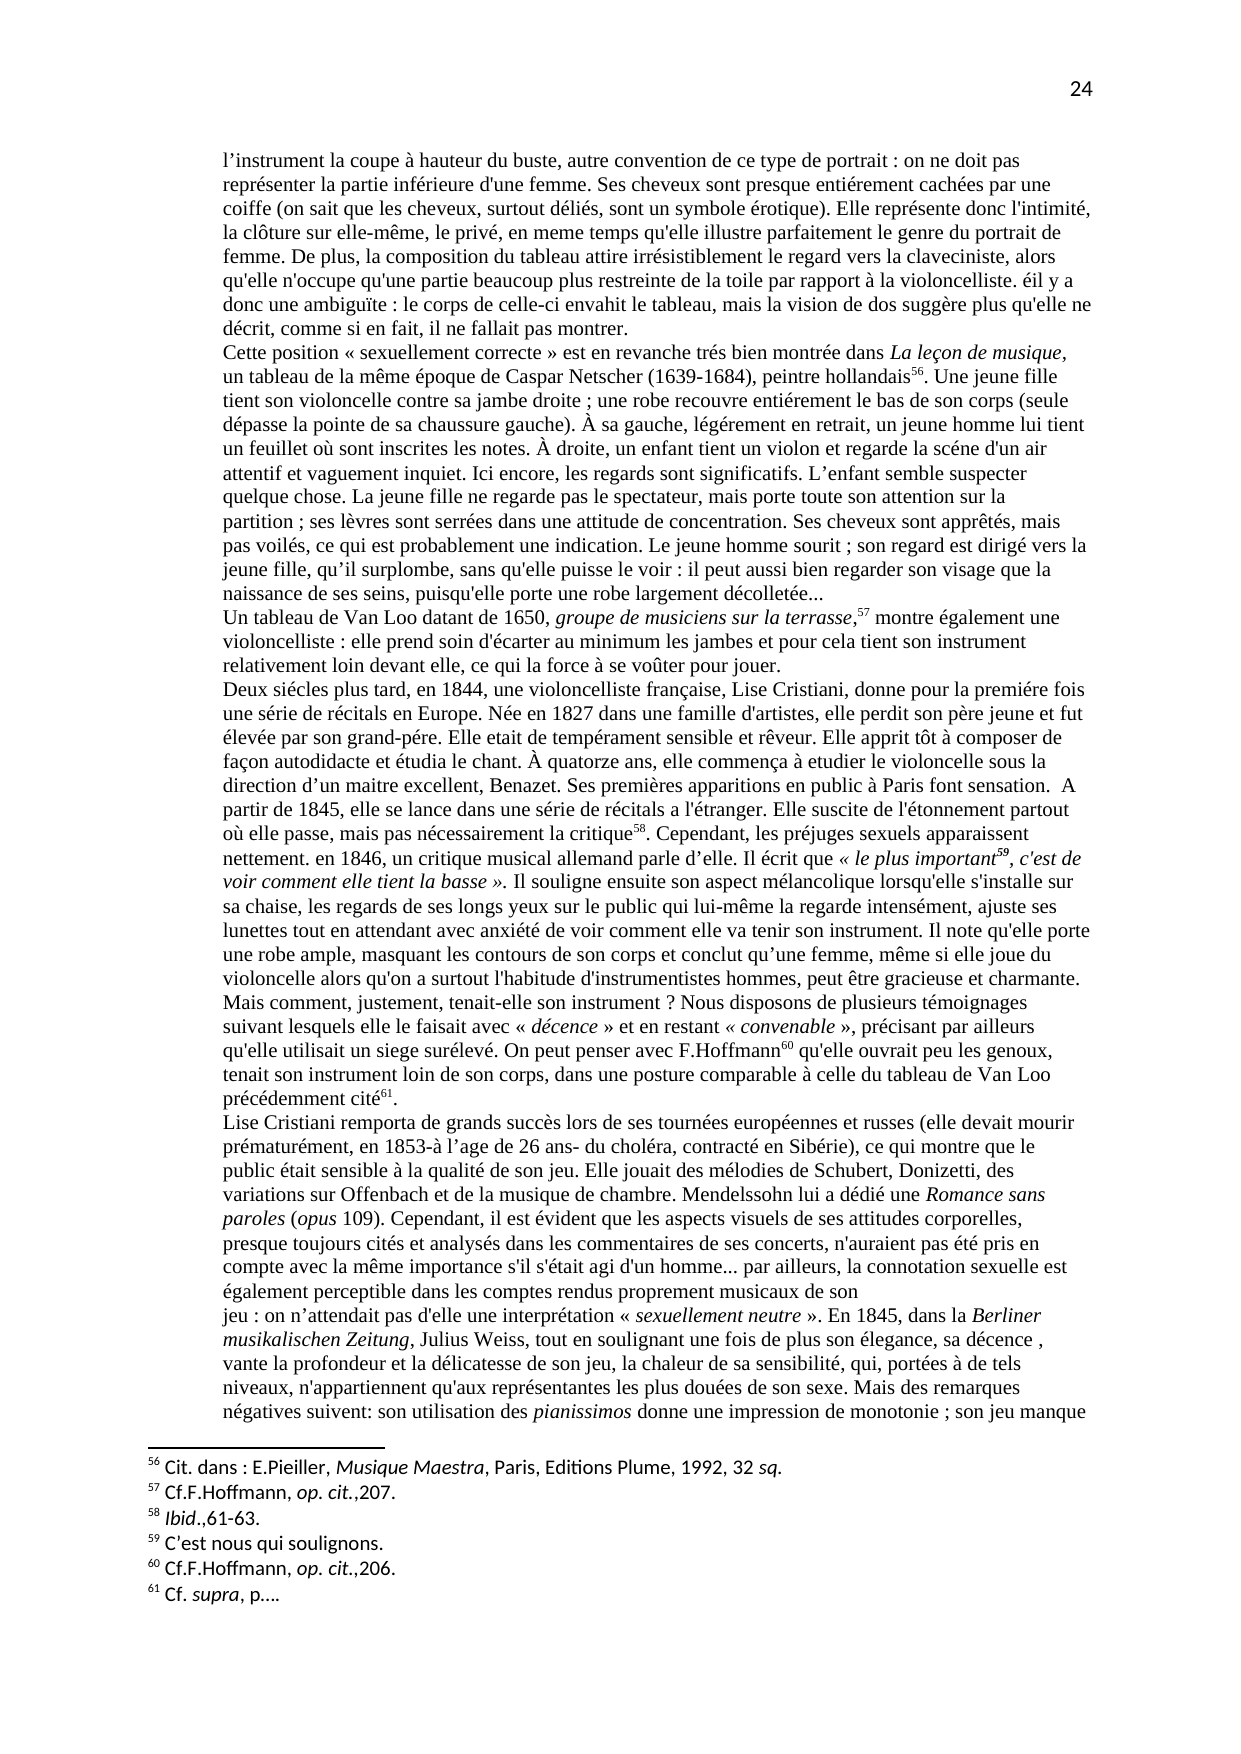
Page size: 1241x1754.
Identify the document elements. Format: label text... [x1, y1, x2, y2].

text Mais comment, justement, tenait-elle son instrument ? Nous disposons de plusieurs témoignages suivant lesquels elle le faisait avec « décence » et en restant « convenable », précisant par ailleurs qu'elle utilisait un siege surélevé. On peut penser avec F.Hoffmann qu'elle ouvrait peu les genoux, tenait son instrument loin de son corps, dans une posture comparable à celle du tableau de Van Loo précédemment cité. [223, 990, 1093, 1110]
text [223, 148, 1093, 340]
text Cette position « sexuellement correcte » est en revanche trés bien montrée dans La leçon de musique, un tableau de la même époque de Caspar Netscher (1639-1684), peintre hollandais. Une jeune fille tient son violoncelle contre sa jambe droite ; une robe recouvre entiérement le bas de son corps (seule dépasse la pointe de sa chaussure gauche). À sa gauche, légérement en retrait, un jeune homme lui tient un feuillet où sont inscrites les notes. À droite, un enfant tient un violon et regarde la scéne d'un air attentif et vaguement inquiet. Ici encore, les regards sont significatifs. L’enfant semble suspecter quelque chose. La jeune fille ne regarde pas le spectateur, mais porte toute son attention sur la partition ; ses lèvres sont serrées dans une attitude de concentration. Ses cheveux sont apprêtés, mais pas voilés, ce qui est probablement une indication. Le jeune homme sourit ; son regard est dirigé vers la jeune fille, qu’il surplombe, sans qu'elle puisse le voir : il peut aussi bien regarder son visage que la naissance de ses seins, puisqu'elle porte une robe largement décolletée... [223, 340, 1093, 605]
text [223, 1303, 1093, 1423]
text Lise Cristiani remporta de grands succès lors de ses tournées européennes et russes (elle devait mourir prématurément, en 1853-à l’age de 26 ans- du choléra, contracté en Sibérie), ce qui montre que le public était sensible à la qualité de son jeu. Elle jouait des mélodies de Schubert, Donizetti, des variations sur Offenbach et de la musique de chambre. Mendelssohn lui a dédié une Romance sans paroles (opus 109). Cependant, il est évident que les aspects visuels de ses attitudes corporelles, presque toujours cités et analysés dans les commentaires de ses concerts, n'auraient pas été pris en compte avec la même importance s'il s'était agi d'un homme... par ailleurs, la connotation sexuelle est également perceptible dans les comptes rendus proprement musicaux de son [223, 1110, 1093, 1303]
text Deux siécles plus tard, en 1844, une violoncelliste française, Lise Cristiani, donne pour la premiére fois une série de récitals en Europe. Née en 1827 dans une famille d'artistes, elle perdit son père jeune et fut élevée par son grand-pére. Elle etait de tempérament sensible et rêveur. Elle apprit tôt à composer de façon autodidacte et étudia le chant. À quatorze ans, elle commença à etudier le violoncelle sous la direction d’un maitre excellent, Benazet. Ses premières apparitions en public à Paris font sensation. A partir de 1845, elle se lance dans une série de récitals a l'étranger. Elle suscite de l'étonnement partout où elle passe, mais pas nécessairement la critique. Cependant, les préjuges sexuels apparaissent nettement. en 1846, un critique musical allemand parle d’elle. Il écrit que « le plus important, c'est de voir comment elle tient la basse ». Il souligne ensuite son aspect mélancolique lorsqu'elle s'installe sur sa chaise, les regards de ses longs yeux sur le public qui lui-même la regarde intensément, ajuste ses lunettes tout en attendant avec anxiété de voir comment elle va tenir son instrument. Il note qu'elle porte une robe ample, masquant les contours de son corps et conclut qu’une femme, même si elle joue du violoncelle alors qu'on a surtout l'habitude d'instrumentistes hommes, peut être gracieuse et charmante. [223, 677, 1093, 990]
text Un tableau de Van Loo datant de 1650, groupe de musiciens sur la terrasse, montre également une violoncelliste : elle prend soin d'écarter au minimum les jambes et pour cela tient son instrument relativement loin devant elle, ce qui la force à se voûter pour jouer. [223, 605, 1093, 677]
